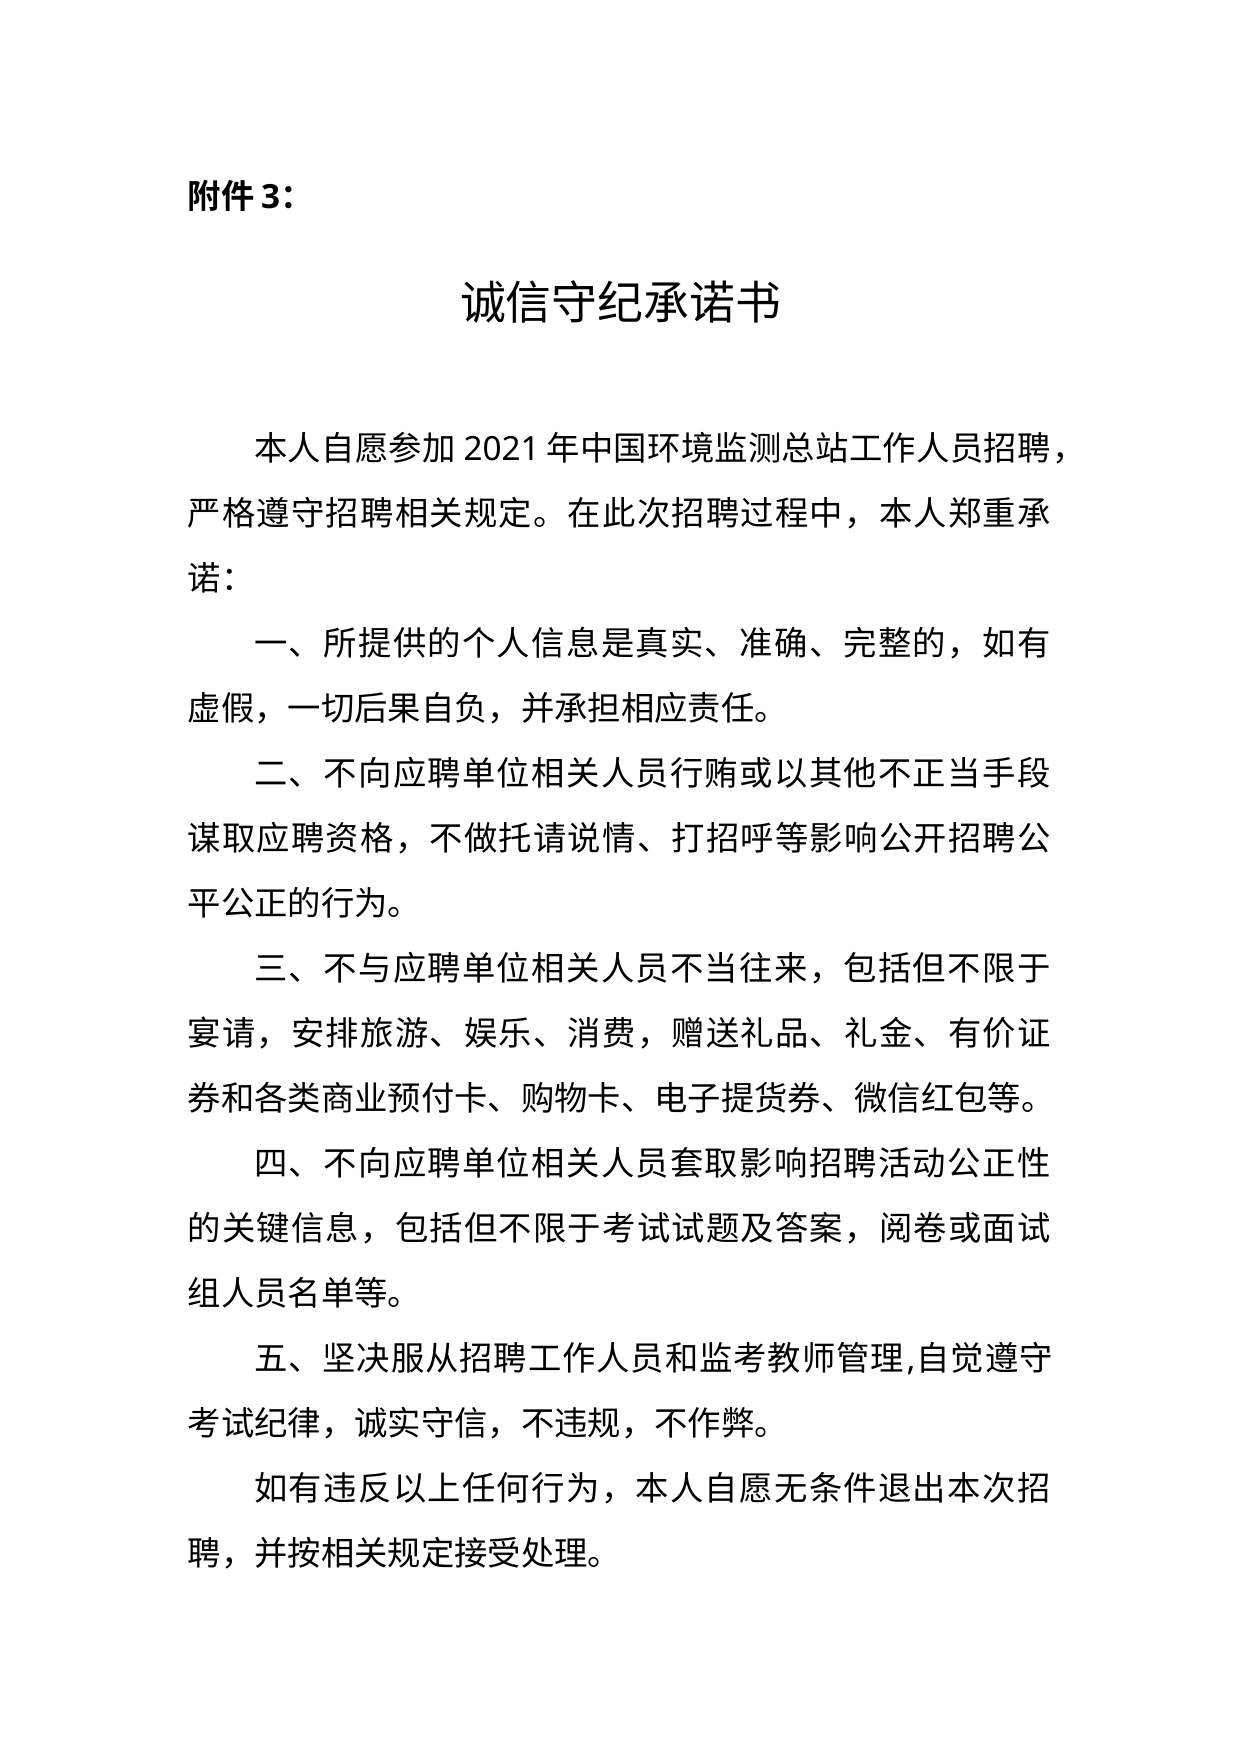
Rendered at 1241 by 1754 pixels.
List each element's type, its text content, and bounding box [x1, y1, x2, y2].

text 附件3： [187, 162, 1053, 227]
text 如有违反以上任何行为，本人自愿无条件退出本次招聘，并按相关规定接受处理。 [187, 1454, 1053, 1584]
text 诚信守纪承诺书 [187, 251, 1053, 349]
text 五、坚决服从招聘工作人员和监考教师管理,自觉遵守考试纪律，诚实守信，不违规，不作弊。 [187, 1324, 1053, 1454]
text 本人自愿参加2021年中国环境监测总站工作人员招聘，严格遵守招聘相关规定。在此次招聘过程中，本人郑重承诺： [187, 414, 1053, 609]
text 一、所提供的个人信息是真实、准确、完整的，如有虚假，一切后果自负，并承担相应责任。 [187, 609, 1053, 739]
text 三、不与应聘单位相关人员不当往来，包括但不限于宴请，安排旅游、娱乐、消费，赠送礼品、礼金、有价证券和各类商业预付卡、购物卡、电子提货券、微信红包等。 [187, 934, 1053, 1129]
text 四、不向应聘单位相关人员套取影响招聘活动公正性的关键信息，包括但不限于考试试题及答案，阅卷或面试组人员名单等。 [187, 1129, 1053, 1324]
text 二、不向应聘单位相关人员行贿或以其他不正当手段谋取应聘资格，不做托请说情、打招呼等影响公开招聘公平公正的行为。 [187, 739, 1053, 934]
